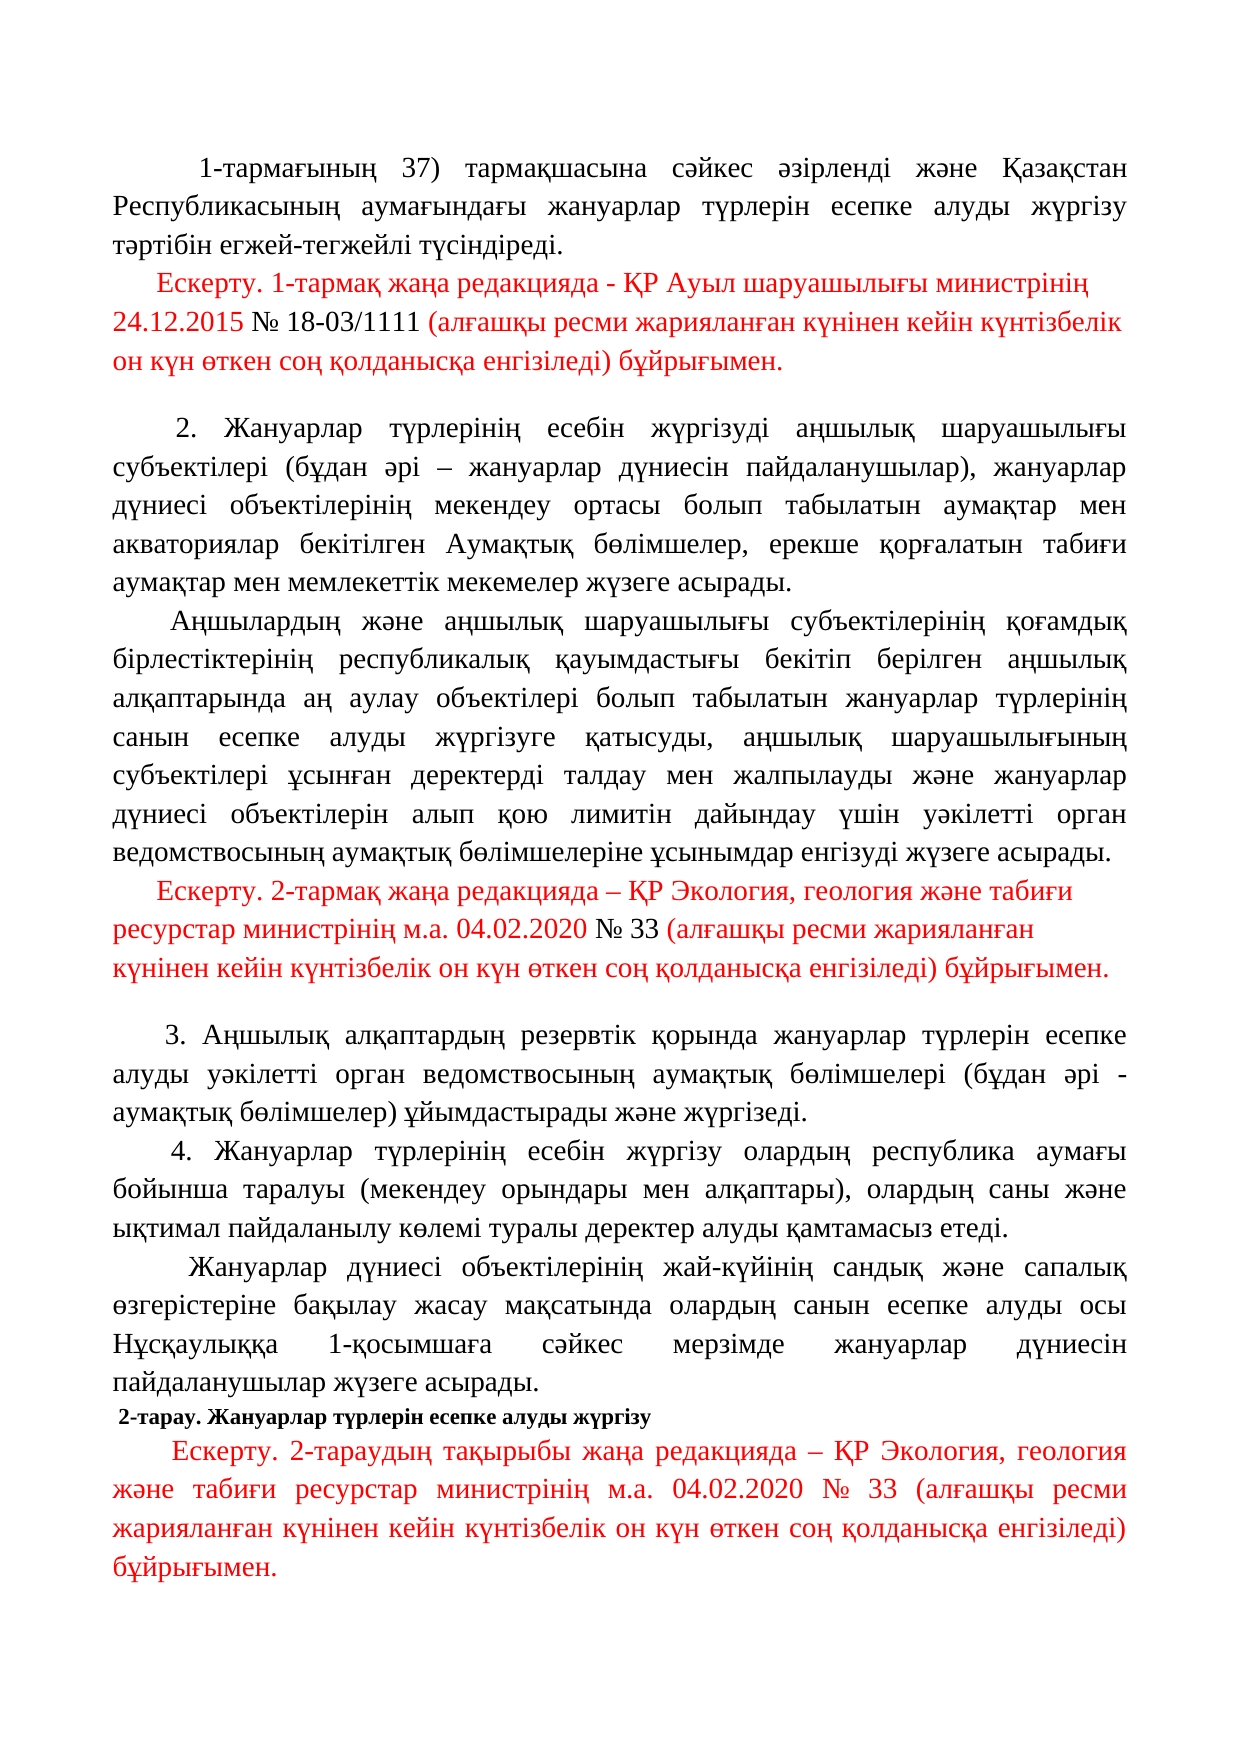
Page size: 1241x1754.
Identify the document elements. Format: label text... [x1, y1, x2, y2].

text Ескерту. 1-тармақ жаңа редакцияда - ҚР Ауыл шаруашылығы министрінің 24.12.2015 № 18-03/1111 (алғашқы ресми жарияланған күнінен кейін күнтізбелік он күн өткен соң қолданысқа енгізіледі) бұйрығымен. [112, 266, 1128, 406]
text 2-тарау. Жануарлар түрлерін есепке алуды жүргізу [112, 1403, 1128, 1429]
text Аңшылардың және аңшылық шаруашылығы субъектілерінің қоғамдық бірлестіктерінің республикалық қауымдастығы бекітіп берілген аңшылық алқаптарында аң аулау объектілері болып табылатын жануарлар түрлерінің санын есепке алуды жүргізуге қатысуды, аңшылық шаруашылығының субъектілері ұсынған деректерді талдау мен жалпылауды және жануарлар дүниесі объектілерін алып қою лимитін дайындау үшін уәкілетті орган ведомствосының аумақтық бөлімшелеріне ұсынымдар енгізуді жүзеге асырады. [112, 603, 1128, 868]
text 3. Аңшылық алқаптардың резервтік қорында жануарлар түрлерін есепке алуды уәкілетті орган ведомствосының аумақтық бөлімшелері (бұдан әрі - аумақтық бөлімшелер) ұйымдастырады және жүргізеді. [112, 1017, 1128, 1128]
text Ескерту. 2-тармақ жаңа редакцияда – ҚР Экология, геология және табиғи ресурстар министрінің м.а. 04.02.2020 № 33 (алғашқы ресми жарияланған күнінен кейін күнтізбелік он күн өткен соң қолданысқа енгізіледі) бұйрығымен. [112, 873, 1128, 1014]
text Ескерту. 2-тараудың тақырыбы жаңа редакцияда – ҚР Экология, геология және табиғи ресурстар министрінің м.а. 04.02.2020 № 33 (алғашқы ресми жарияланған күнінен кейін күнтізбелік он күн өткен соң қолданысқа енгізіледі) бұйрығымен. [112, 1433, 1128, 1582]
text 1-тармағының 37) тармақшасына сәйкес әзірленді және Қазақстан Республикасының аумағындағы жануарлар түрлерін есепке алуды жүргізу тәртібін егжей-тегжейлі түсіндіреді. [112, 150, 1128, 261]
text Жануарлар дүниесі объектілерінің жай-күйінің сандық және сапалық өзгерістеріне бақылау жасау мақсатында олардың санын есепке алуды осы Нұсқаулыққа 1-қосымшаға сәйкес мерзімде жануарлар дүниесін пайдаланушылар жүзеге асырады. [112, 1249, 1128, 1398]
text 4. Жануарлар түрлерінің есебін жүргізу олардың республика аумағы бойынша таралуы (мекендеу орындары мен алқаптары), олардың саны және ықтимал пайдаланылу көлемі туралы деректер алуды қамтамасыз етеді. [112, 1133, 1128, 1244]
text 2. Жануарлар түрлерінің есебін жүргізуді аңшылық шаруашылығы субъектілері (бұдан әрі – жануарлар дүниесін пайдаланушылар), жануарлар дүниесі объектілерінің мекендеу ортасы болып табылатын аумақтар мен акваториялар бекітілген Аумақтық бөлімшелер, ерекше қорғалатын табиғи аумақтар мен мемлекеттік мекемелер жүзеге асырады. [112, 410, 1128, 598]
